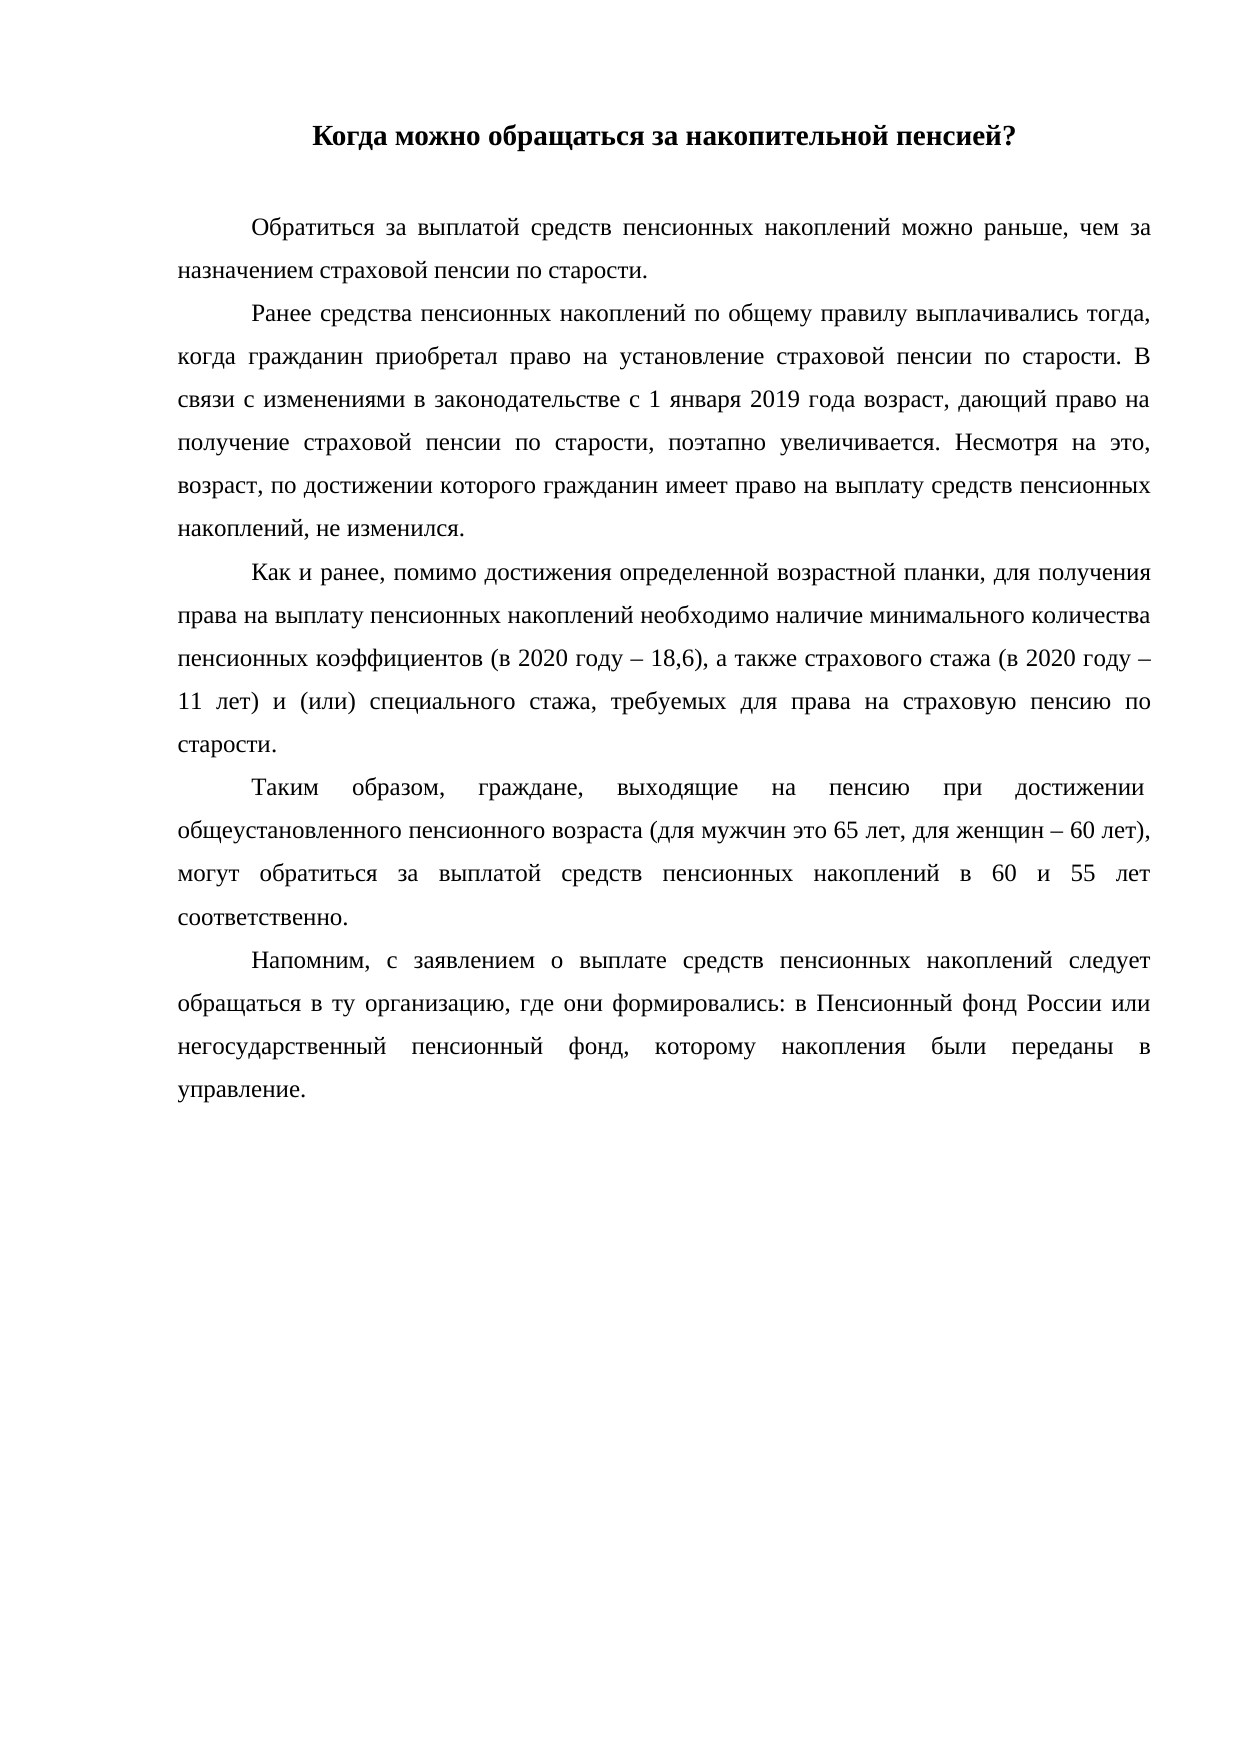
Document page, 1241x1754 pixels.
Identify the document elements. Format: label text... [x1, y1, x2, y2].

text Обратиться за выплатой средств пенсионных накоплений можно раньше, чем за назначением страховой пенсии по старости. [177, 212, 1152, 283]
text Таким образом, граждане, выходящие на пенсию при достижении общеустановленного пенсионного возраста (для мужчин это 65 лет, для женщин – 60 лет), могут обратиться за выплатой средств пенсионных накоплений в 60 и 55 лет соответственно. [177, 772, 1152, 930]
text Как и ранее, помимо достижения определенной возрастной планки, для получения права на выплату пенсионных накоплений необходимо наличие минимального количества пенсионных коэффициентов (в 2020 году – 18,6), а также страхового стажа (в 2020 году – 11 лет) и (или) специального стажа, требуемых для права на страховую пенсию по старости. [177, 557, 1152, 758]
text Ранее средства пенсионных накоплений по общему правилу выплачивались тогда, когда гражданин приобретал право на установление страховой пенсии по старости. В связи с изменениями в законодательстве с 1 января 2019 года возраст, дающий право на получение страховой пенсии по старости, поэтапно увеличивается. Несмотря на это, возраст, по достижении которого гражданин имеет право на выплату средств пенсионных накоплений, не изменился. [177, 298, 1152, 542]
text Напомним, с заявлением о выплате средств пенсионных накоплений следует обращаться в ту организацию, где они формировались: в Пенсионный фонд России или негосударственный пенсионный фонд, которому накопления были переданы в управление. [177, 945, 1152, 1103]
text Когда можно обращаться за накопительной пенсией? [177, 118, 1152, 152]
